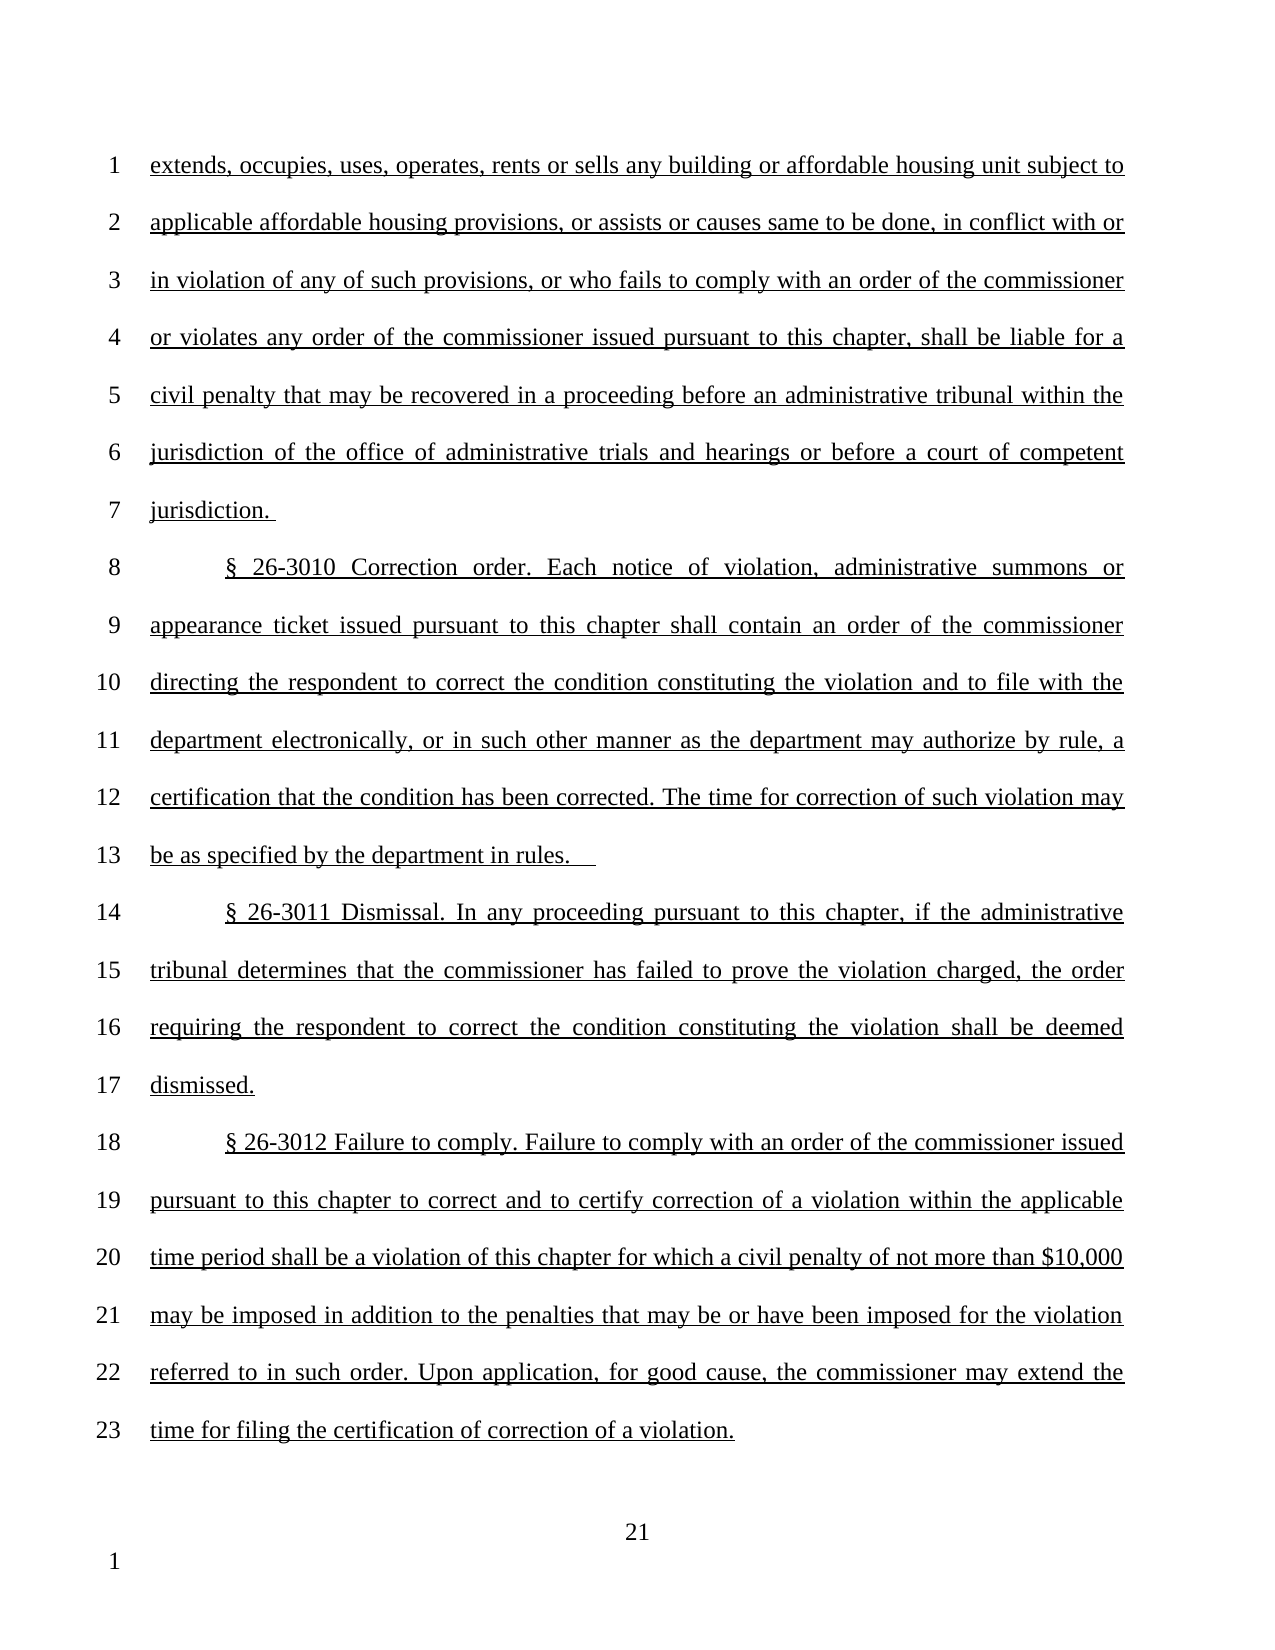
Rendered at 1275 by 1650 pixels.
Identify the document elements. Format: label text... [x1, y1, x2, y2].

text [150, 150, 1125, 175]
text § 26-3012 Failure to comply. Failure to comply with an order of the commissioner issued pursuant to this chapter to correct and to certify correction of a violation within the applicable time period shall be a violation of this chapter for which a civil penalty of not more than $10,000 may be imposed in addition to the penalties that may be or have been imposed for the violation referred to in such order. Upon application, for good cause, the commissioner may extend the time for filing the certification of correction of a violation. [150, 1127, 1125, 1382]
text § 26-3010 Correction order. Each notice of violation, administrative summons or appearance ticket issued pursuant to this chapter shall contain an order of the commissioner directing the respondent to correct the condition constituting the violation and to file with the department electronically, or in such other manner as the department may authorize by rule, a certification that the condition has been corrected. The time for correction of such violation may be as specified by the department in rules. [150, 751, 1125, 807]
text § 26-3011 Dismissal. In any proceeding pursuant to this chapter, if the administrative tribunal determines that the commissioner has failed to prove the violation charged, the order requiring the respondent to correct the condition constituting the violation shall be deemed dismissed. [150, 897, 1125, 980]
text § 26-3011 Dismissal. In any proceeding pursuant to this chapter, if the administrative tribunal determines that the commissioner has failed to prove the violation charged, the order requiring the respondent to correct the condition constituting the violation shall be deemed dismissed. [150, 981, 1125, 1099]
text § 26-3010 Correction order. Each notice of violation, administrative summons or appearance ticket issued pursuant to this chapter shall contain an order of the commissioner directing the respondent to correct the condition constituting the violation and to file with the department electronically, or in such other manner as the department may authorize by rule, a certification that the condition has been corrected. The time for correction of such violation may be as specified by the department in rules. [150, 809, 1125, 869]
text § 26-3012 Failure to comply. Failure to comply with an order of the commissioner issued pursuant to this chapter to correct and to certify correction of a violation within the applicable time period shall be a violation of this chapter for which a civil penalty of not more than $10,000 may be imposed in addition to the penalties that may be or have been imposed for the violation referred to in such order. Upon application, for good cause, the commissioner may extend the time for filing the certification of correction of a violation. [150, 1384, 1125, 1444]
text § 26-3010 Correction order. Each notice of violation, administrative summons or appearance ticket issued pursuant to this chapter shall contain an order of the commissioner directing the respondent to correct the condition constituting the violation and to file with the department electronically, or in such other manner as the department may authorize by rule, a certification that the condition has been corrected. The time for correction of such violation may be as specified by the department in rules. [150, 552, 1125, 750]
